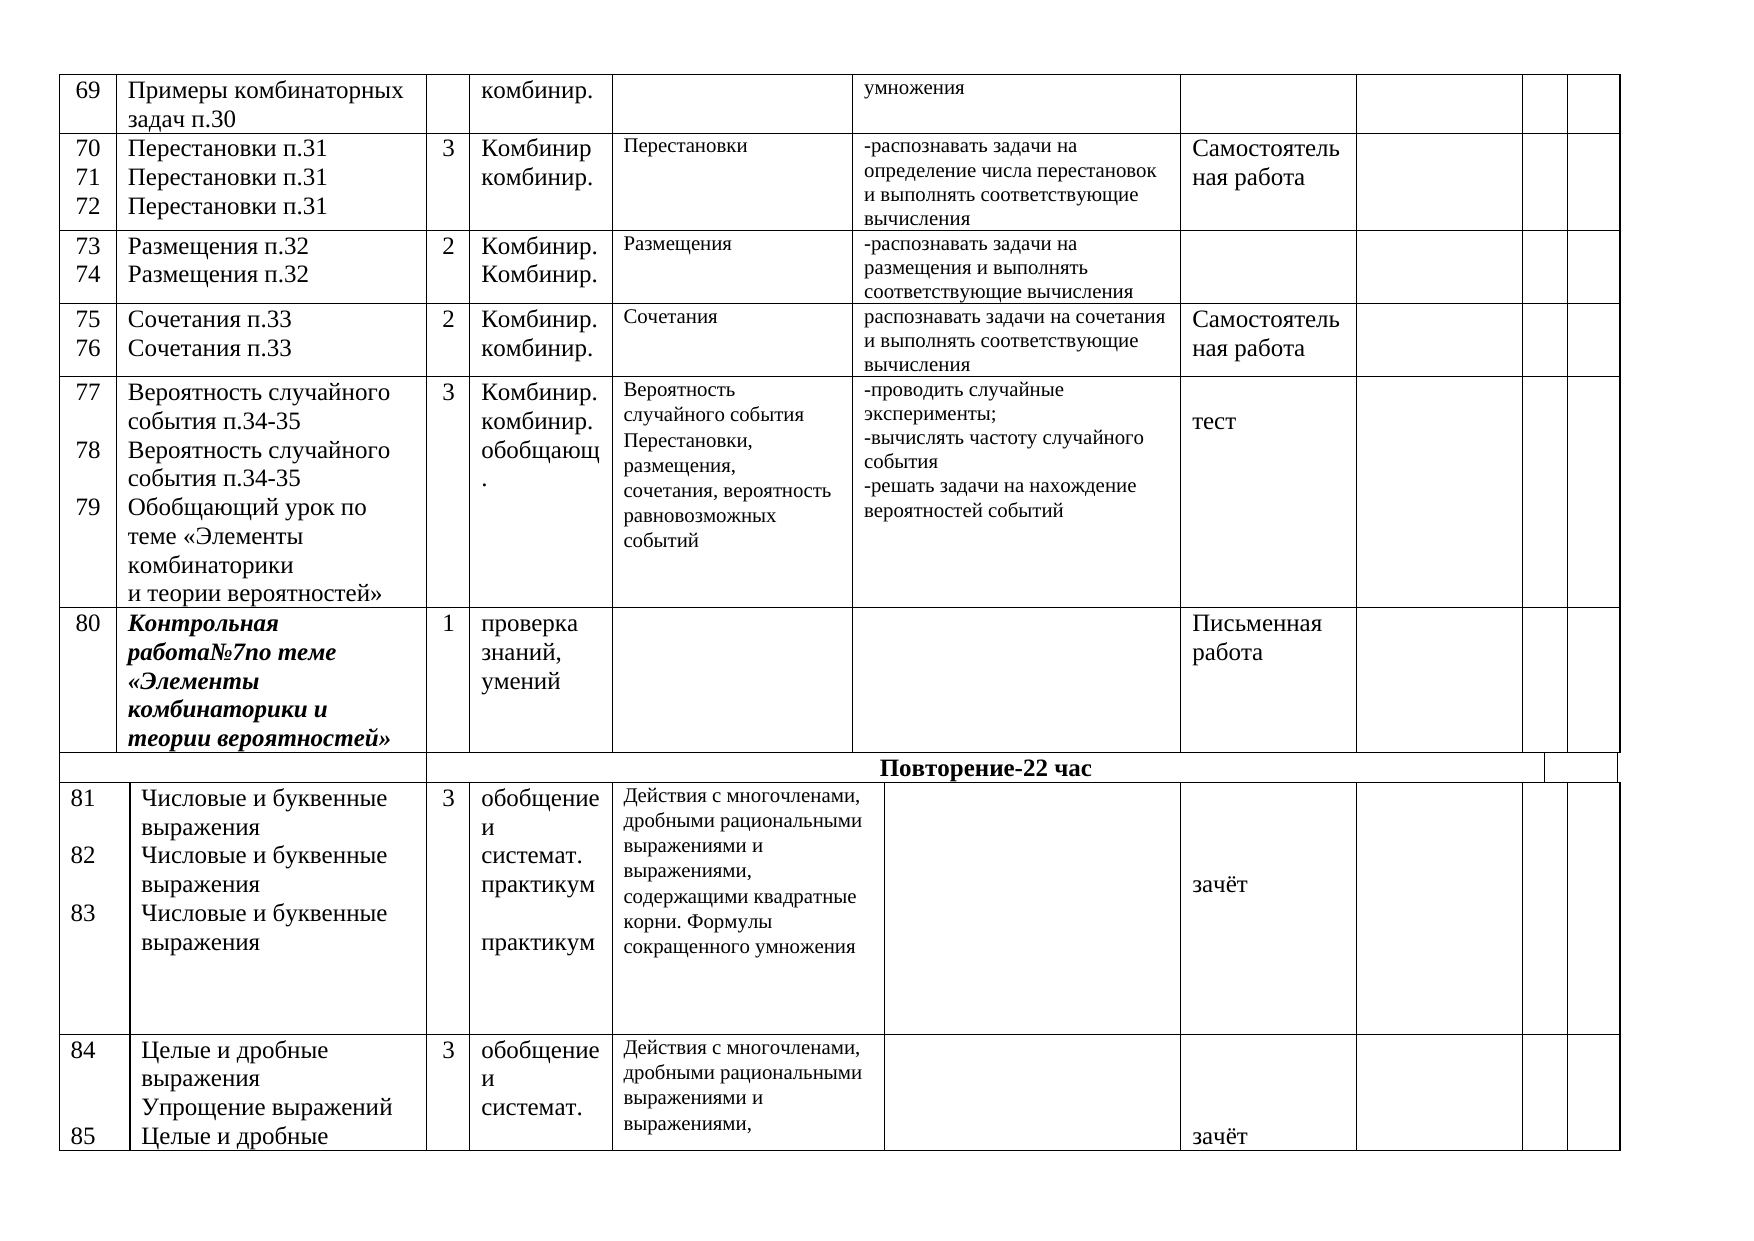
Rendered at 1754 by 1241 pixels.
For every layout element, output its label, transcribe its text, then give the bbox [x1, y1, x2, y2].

table_cell [1523, 304, 1567, 376]
table_cell [1568, 75, 1619, 132]
table_cell -распознавать задачи на размещения и выполнять соответствующие вычисления [853, 231, 1180, 303]
table_cell 70 71 72 [60, 134, 116, 230]
table_cell 77 78 79 [60, 377, 116, 607]
table_cell Сочетания [613, 304, 852, 376]
table_cell 81 82 83 [60, 783, 129, 1034]
table_cell Комбинир комбинир. [470, 75, 612, 132]
table_cell -проводить случайные эксперименты; -вычислять частоту случайного события -решать задачи на нахождение вероятностей событий [853, 377, 1180, 607]
table_cell [1523, 608, 1567, 752]
table_cell 3 [427, 1035, 469, 1150]
table_cell распознавать задачи на сочетания и выполнять соответствующие вычисления [853, 304, 1180, 376]
table_cell [1357, 608, 1522, 752]
table_cell [1181, 231, 1356, 303]
table_cell Сочетания п.33 Сочетания п.33 [117, 304, 426, 376]
table_cell [1357, 783, 1522, 1034]
table_cell [1523, 134, 1567, 230]
table_cell [885, 783, 1180, 1034]
table_cell 3 [427, 783, 469, 1034]
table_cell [613, 1035, 884, 1150]
table_cell [1568, 231, 1619, 303]
table_cell [1357, 231, 1522, 303]
table_cell -распознавать задачи на определение числа перестановок и выполнять соответствующие вычисления [853, 134, 1180, 230]
table_cell [1357, 134, 1522, 230]
table_cell [1568, 377, 1619, 607]
table_cell зачёт [1181, 783, 1356, 1034]
table_cell [1523, 75, 1567, 132]
table_cell [1568, 304, 1619, 376]
table_cell Письменная работа [1181, 608, 1356, 752]
table_cell [1568, 783, 1619, 1034]
table_cell 84 85 86 [60, 1035, 129, 1150]
table_cell [1357, 304, 1522, 376]
table_cell [1357, 75, 1522, 132]
table_cell Размещения [613, 231, 852, 303]
table_cell тест [1181, 377, 1356, 607]
table_cell [1568, 134, 1619, 230]
table_cell [1357, 1035, 1522, 1150]
table_cell [1523, 231, 1567, 303]
table_cell Самостоятельная работа [1181, 304, 1356, 376]
table_cell [1523, 783, 1567, 1034]
table_cell [1181, 75, 1356, 132]
table_cell Комбинир.комбинир. [470, 304, 612, 376]
table_cell Размещения п.32 Размещения п.32 [117, 231, 426, 303]
table_cell [1523, 377, 1567, 607]
table_cell 73 74 [60, 231, 116, 303]
table_cell [1523, 1035, 1567, 1150]
table_cell Вероятность случайного события п.34-35 Вероятность случайного события п.34-35 Обобщающий урок по теме «Элементы комбинаторики и теории вероятностей» [117, 377, 426, 607]
table_cell Самостоятельная работа [1181, 134, 1356, 230]
table_cell 68 69 [60, 75, 116, 132]
table_cell [885, 1035, 1180, 1150]
table_cell 2 [427, 231, 469, 303]
table_cell 3 [427, 134, 469, 230]
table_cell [470, 1035, 612, 1150]
table_cell Числовые и буквенные выражения Числовые и буквенные выражения Числовые и буквенные выражения [131, 783, 426, 1034]
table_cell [613, 75, 852, 132]
table_cell Комбинир.комбинир. обобщающ. [470, 377, 612, 607]
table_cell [853, 75, 1180, 132]
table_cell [117, 75, 426, 132]
table_cell Перестановки [613, 134, 852, 230]
table_cell 3 [427, 377, 469, 607]
table_cell [1568, 1035, 1619, 1150]
table_cell [60, 753, 426, 782]
table_cell Перестановки п.31 Перестановки п.31 Перестановки п.31 [117, 134, 426, 230]
table_cell [853, 608, 1180, 752]
table_cell 75 76 [60, 304, 116, 376]
table_cell 2 [427, 75, 469, 132]
table_cell Вероятность случайного события Перестановки, размещения, сочетания, вероятность равновозможных событий [613, 377, 852, 607]
table_cell [1568, 608, 1619, 752]
table_cell Действия с многочленами, дробными рациональными выражениями и выражениями, содержащими квадратные корни. Формулы сокращенного умножения [613, 783, 884, 1034]
table_cell 80 [60, 608, 116, 752]
table_cell [613, 608, 852, 752]
table_cell обобщение и системат. практикум практикум [470, 783, 612, 1034]
table_cell проверка знаний, умений [470, 608, 612, 752]
table_cell 2 [427, 304, 469, 376]
table_cell [1357, 377, 1522, 607]
table_cell Повторение-22 час [427, 753, 1544, 782]
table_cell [131, 1035, 426, 1150]
table_cell Комбинир. Комбинир. [470, 231, 612, 303]
table_cell Комбинир комбинир. [470, 134, 612, 230]
table_cell зачёт [1181, 1035, 1356, 1150]
table_cell 1 [427, 608, 469, 752]
table_cell Контрольная работа№7по теме «Элементы комбинаторики и теории вероятностей» [117, 608, 426, 752]
table_cell [1545, 753, 1617, 782]
